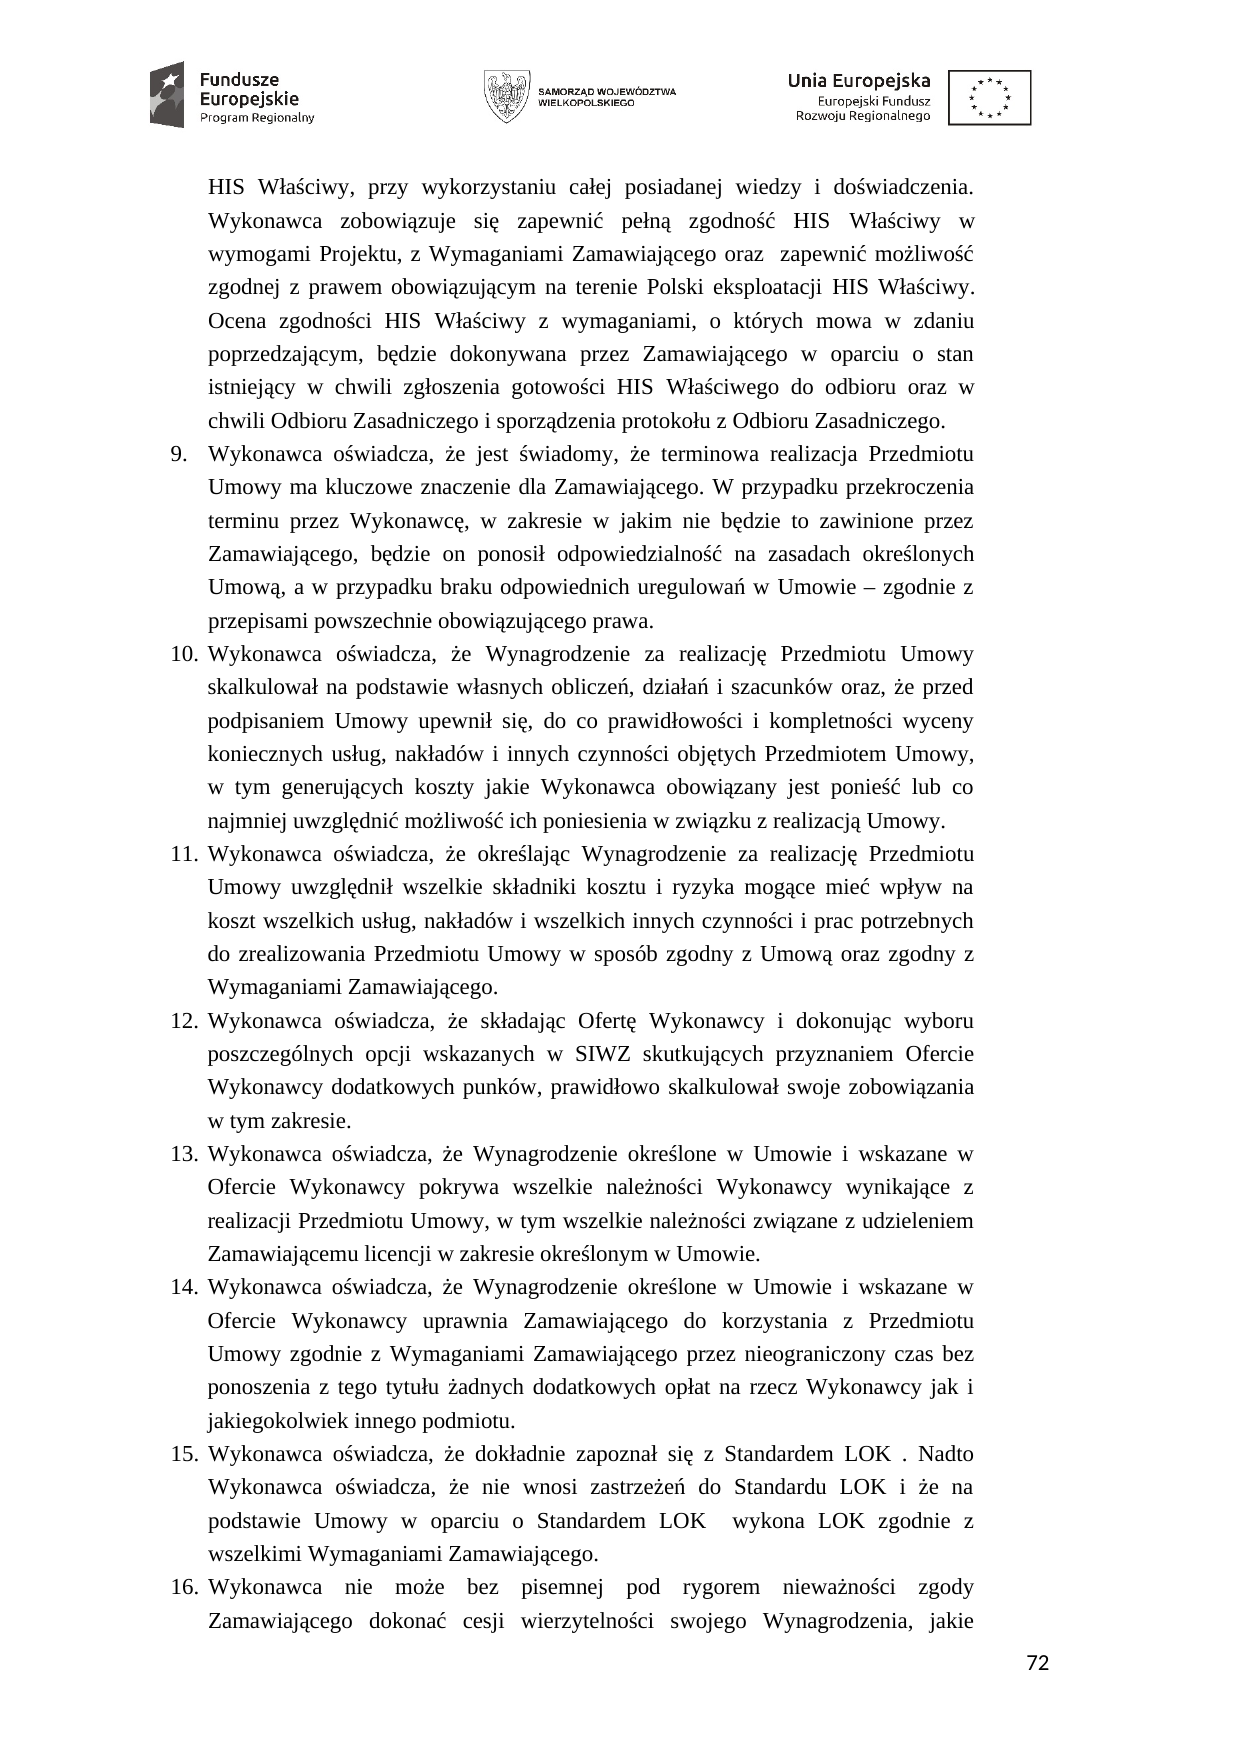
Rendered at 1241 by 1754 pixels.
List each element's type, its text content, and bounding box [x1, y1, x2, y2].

list Wykonawca oświadcza, że Wynagrodzenie określone w Umowie i wskazane w Ofercie Wykonawcy pokrywa wszelkie należności Wykonawcy wynikające z realizacji Przedmiotu Umowy, w tym wszelkie należności związane z udzieleniem Zamawiającemu licencji w zakresie określonym w Umowie. [170, 1133, 975, 1266]
picture [132, 53, 1049, 142]
list Wykonawca oświadcza, że określając Wynagrodzenie za realizację Przedmiotu Umowy uwzględnił wszelkie składniki kosztu i ryzyka mogące mieć wpływ na koszt wszelkich usług, nakładów i wszelkich innych czynności i prac potrzebnych do zrealizowania Przedmiotu Umowy w sposób zgodny z Umową oraz zgodny z Wymaganiami Zamawiającego. [170, 833, 975, 1000]
list Wykonawca oświadcza, że składając Ofertę Wykonawcy i dokonując wyboru poszczególnych opcji wskazanych w SIWZ skutkujących przyznaniem Ofercie Wykonawcy dodatkowych punków, prawidłowo skalkulował swoje zobowiązania w tym zakresie. [170, 1000, 975, 1133]
list Wykonawca oświadcza, że Wynagrodzenie określone w Umowie i wskazane w Ofercie Wykonawcy uprawnia Zamawiającego do korzystania z Przedmiotu Umowy zgodnie z Wymaganiami Zamawiającego przez nieograniczony czas bez ponoszenia z tego tytułu żadnych dodatkowych opłat na rzecz Wykonawcy jak i jakiegokolwiek innego podmiotu. [170, 1266, 975, 1433]
list Wykonawca oświadcza, że Wynagrodzenie za realizację Przedmiotu Umowy skalkulował na podstawie własnych obliczeń, działań i szacunków oraz, że przed podpisaniem Umowy upewnił się, do co prawidłowości i kompletności wyceny koniecznych usług, nakładów i innych czynności objętych Przedmiotem Umowy, w tym generujących koszty jakie Wykonawca obowiązany jest ponieść lub co najmniej uwzględnić możliwość ich poniesienia w związku z realizacją Umowy. [170, 633, 975, 833]
list Wykonawca oświadcza, że jest świadomy, że terminowa realizacja Przedmiotu Umowy ma kluczowe znaczenie dla Zamawiającego. W przypadku przekroczenia terminu przez Wykonawcę, w zakresie w jakim nie będzie to zawinione przez Zamawiającego, będzie on ponosił odpowiedzialność na zasadach określonych Umową, a w przypadku braku odpowiednich uregulowań w Umowie – zgodnie z przepisami powszechnie obowiązującego prawa. [170, 433, 975, 633]
list Wykonawca oświadcza, że dokładnie zapoznał się z Standardem LOK . Nadto Wykonawca oświadcza, że nie wnosi zastrzeżeń do Standardu LOK i że na podstawie Umowy w oparciu o Standardem LOK wykona LOK zgodnie z wszelkimi Wymaganiami Zamawiającego. [170, 1433, 975, 1566]
